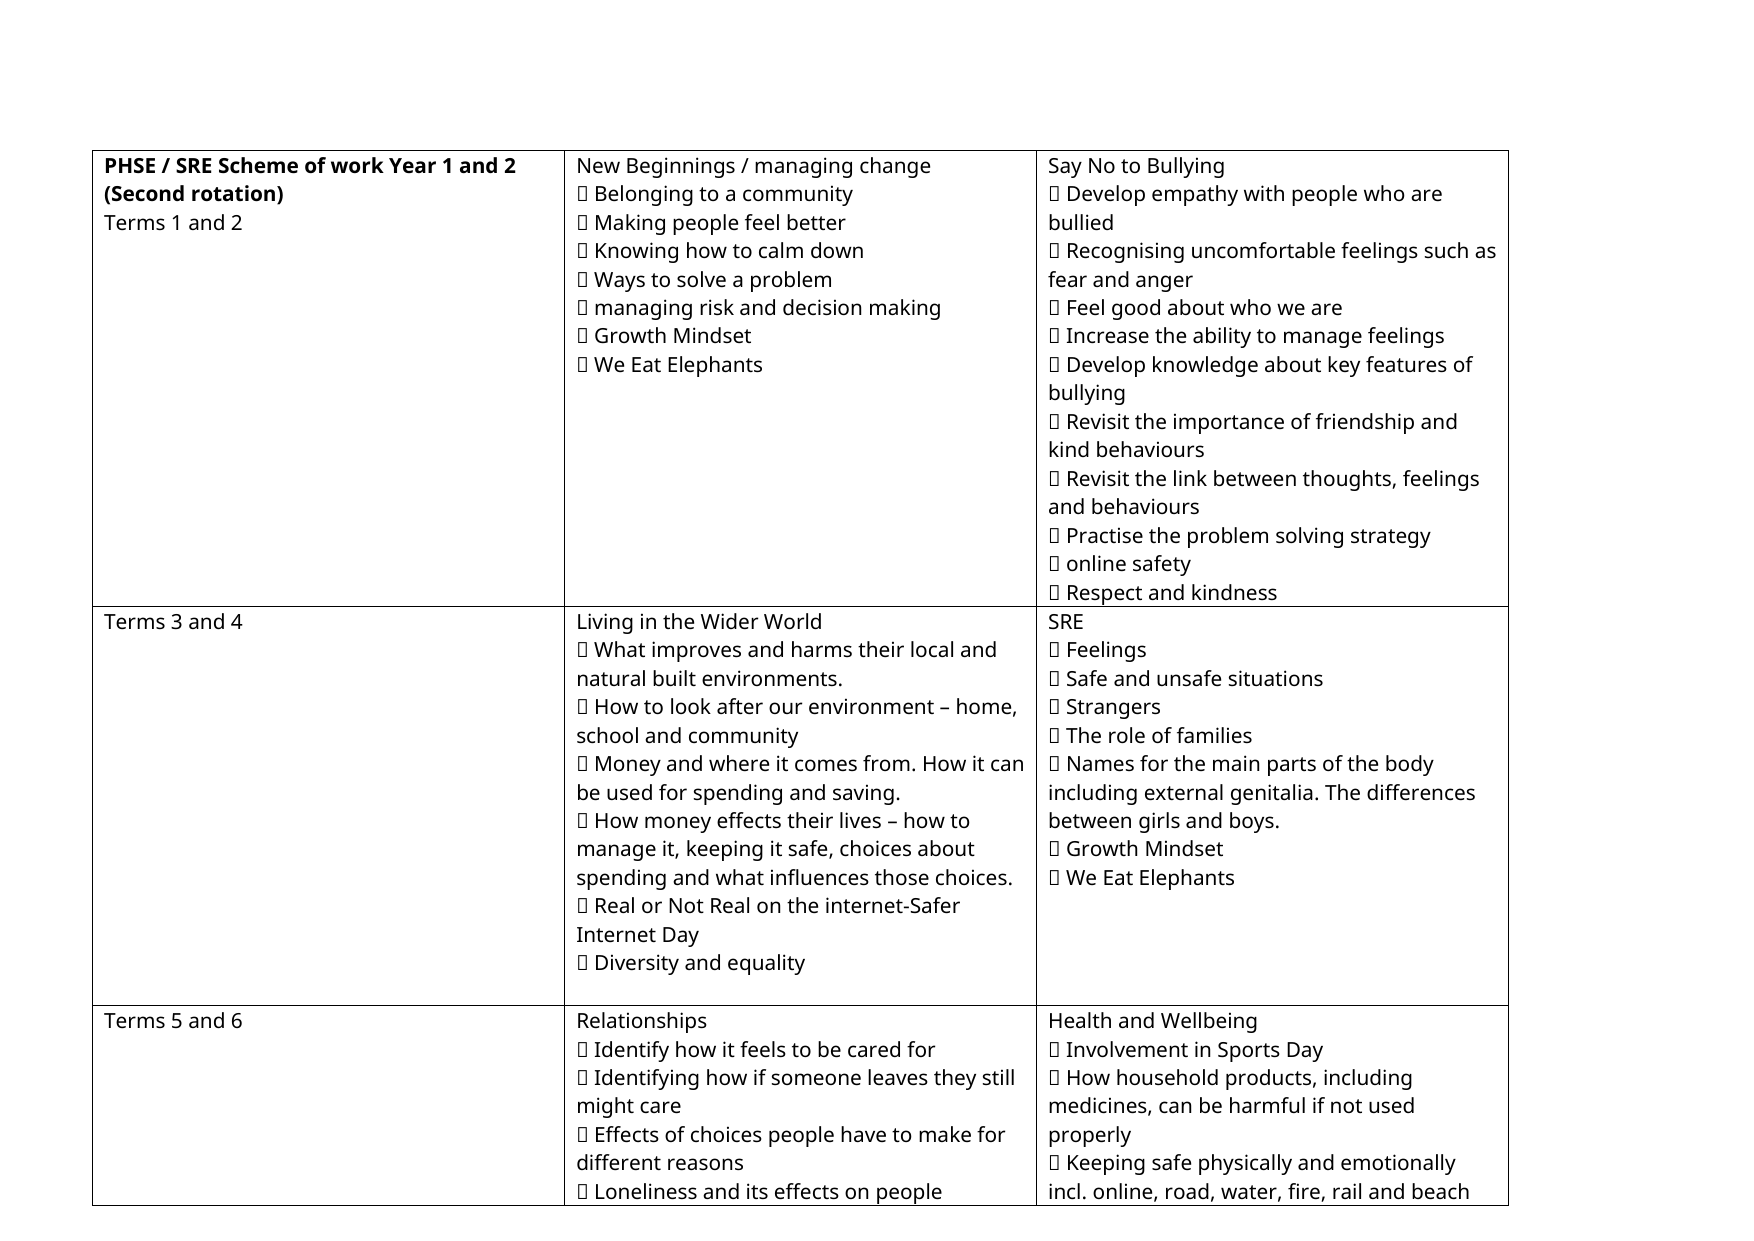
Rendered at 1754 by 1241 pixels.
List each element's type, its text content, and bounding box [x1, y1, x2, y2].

table_cell SRE  Feelings  Safe and unsafe situations  Strangers  The role of families  Names for the main parts of the body including external genitalia. The differences between girls and boys.  Growth Mindset  We Eat Elephants [1037, 607, 1508, 1005]
table_header PHSE / SRE Scheme of work Year 1 and 2 (Second rotation) Terms 1 and 2 [93, 151, 564, 606]
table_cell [565, 1006, 1036, 1205]
table_cell Terms 5 and 6 [93, 1006, 564, 1205]
table_cell Terms 3 and 4 [93, 607, 564, 1005]
table_cell Living in the Wider World  What improves and harms their local and natural built environments.  How to look after our environment – home, school and community  Money and where it comes from. How it can be used for spending and saving.  How money effects their lives – how to manage it, keeping it safe, choices about spending and what influences those choices.  Real or Not Real on the internet-Safer Internet Day  Diversity and equality [565, 607, 1036, 1005]
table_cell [1037, 1006, 1508, 1205]
table_header New Beginnings / managing change  Belonging to a community  Making people feel better  Knowing how to calm down  Ways to solve a problem  managing risk and decision making  Growth Mindset  We Eat Elephants [565, 151, 1036, 606]
table_header Say No to Bullying  Develop empathy with people who are bullied  Recognising uncomfortable feelings such as fear and anger  Feel good about who we are  Increase the ability to manage feelings  Develop knowledge about key features of bullying  Revisit the importance of friendship and kind behaviours  Revisit the link between thoughts, feelings and behaviours  Practise the problem solving strategy  online safety  Respect and kindness [1037, 151, 1508, 606]
